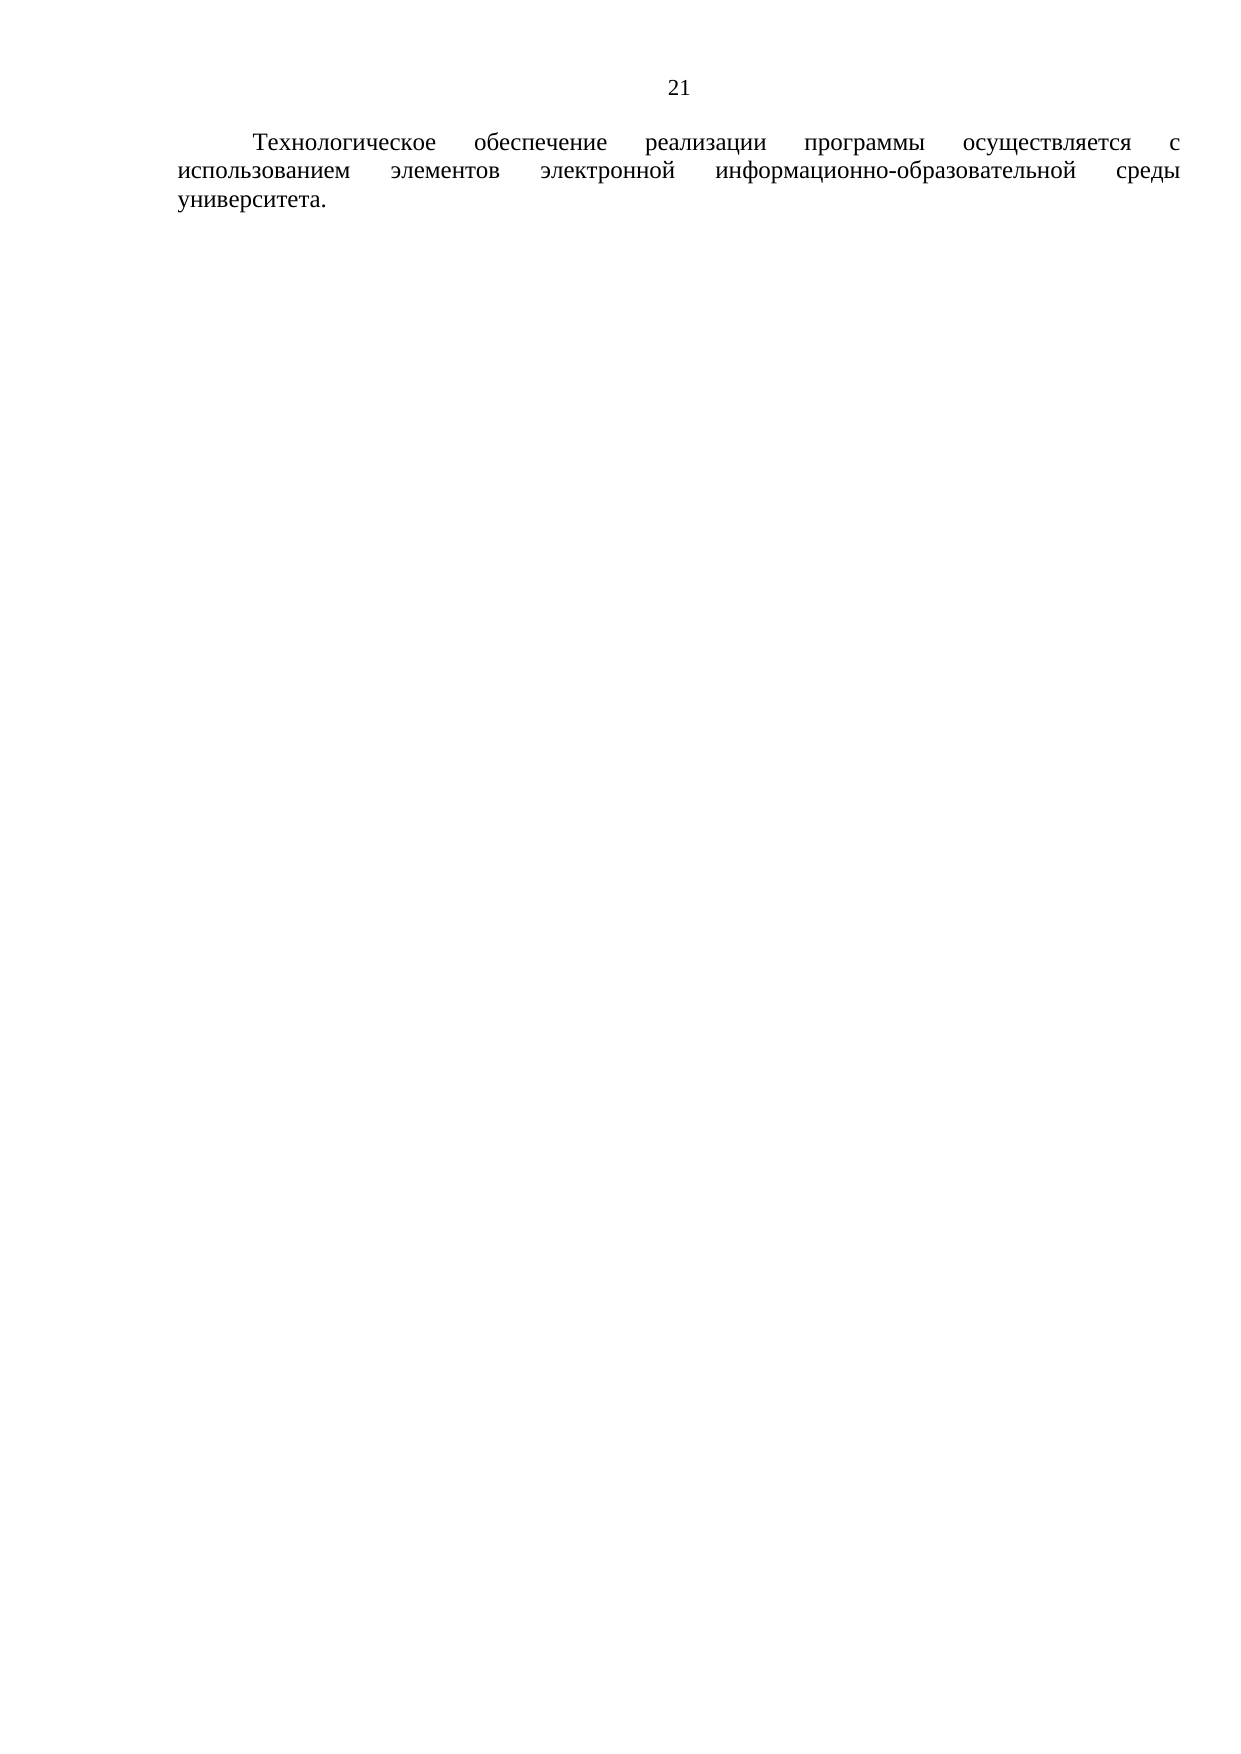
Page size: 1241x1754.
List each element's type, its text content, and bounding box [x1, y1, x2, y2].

list Технологическое обеспечение реализации программы осуществляется с использованием элементов электронной информационно-образовательной среды университета. [177, 127, 1181, 213]
